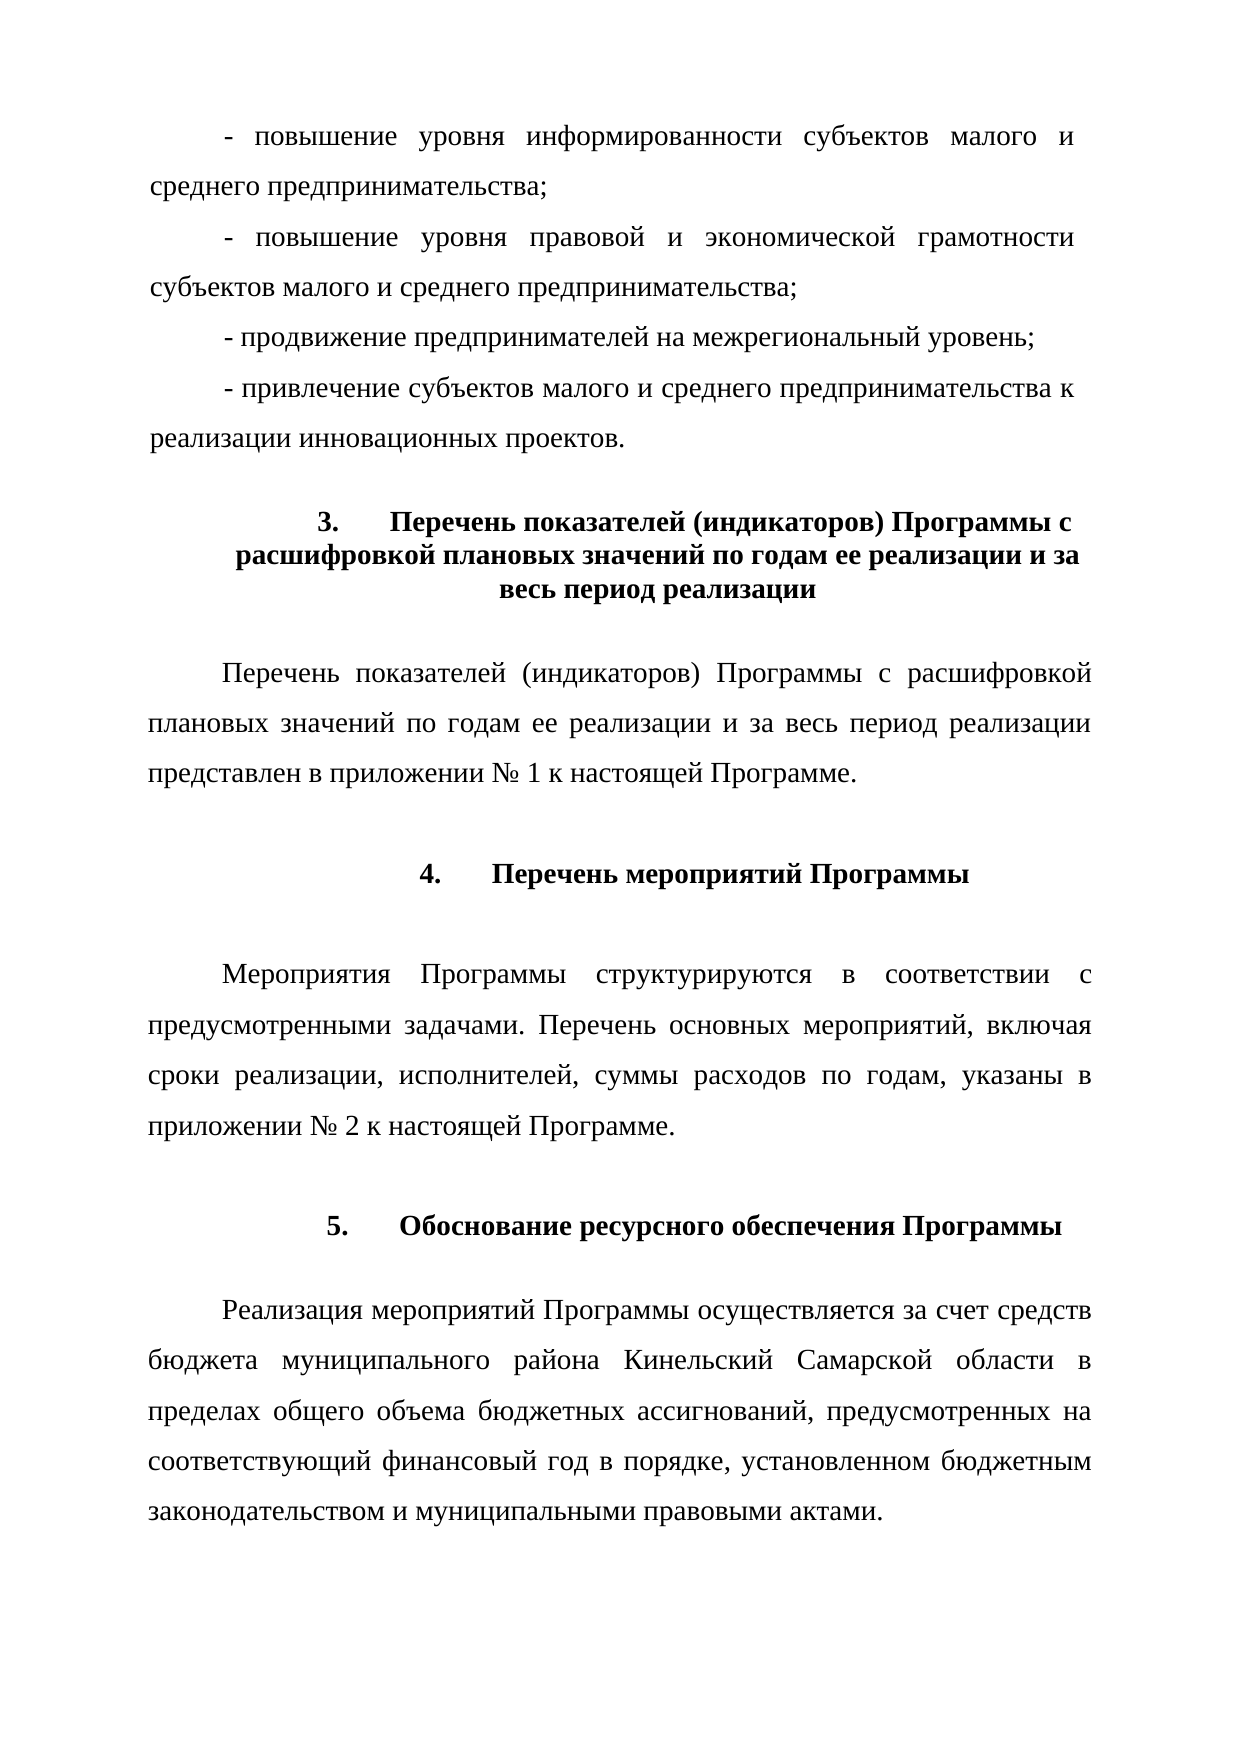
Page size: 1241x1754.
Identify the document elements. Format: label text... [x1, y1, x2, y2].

list Перечень показателей (индикаторов) Программы с расшифровкой плановых значений по годам ее реализации и за весь период реализации [223, 504, 1092, 604]
text - привлечение субъектов малого и среднего предпринимательства к реализации инновационных проектов. [149, 370, 1075, 453]
text - повышение уровня информированности субъектов малого и среднего предпринимательства; [149, 118, 1075, 202]
text Перечень показателей (индикаторов) Программы с расшифровкой плановых значений по годам ее реализации и за весь период реализации представлен в приложении № 1 к настоящей Программе. [148, 655, 1092, 789]
list Обоснование ресурсного обеспечения Программы [223, 1208, 1092, 1242]
text - продвижение предпринимателей на межрегиональный уровень; [149, 319, 1075, 353]
text Мероприятия Программы структурируются в соответствии с предусмотренными задачами. Перечень основных мероприятий, включая сроки реализации, исполнителей, суммы расходов по годам, указаны в приложении № 2 к настоящей Программе. [148, 957, 1092, 1141]
text Реализация мероприятий Программы осуществляется за счет средств бюджета муниципального района Кинельский Самарской области в пределах общего объема бюджетных ассигнований, предусмотренных на соответствующий финансовый год в порядке, установленном бюджетным законодательством и муниципальными правовыми актами. [148, 1292, 1092, 1527]
list Перечень мероприятий Программы [223, 856, 1092, 889]
text - повышение уровня правовой и экономической грамотности субъектов малого и среднего предпринимательства; [149, 219, 1075, 303]
